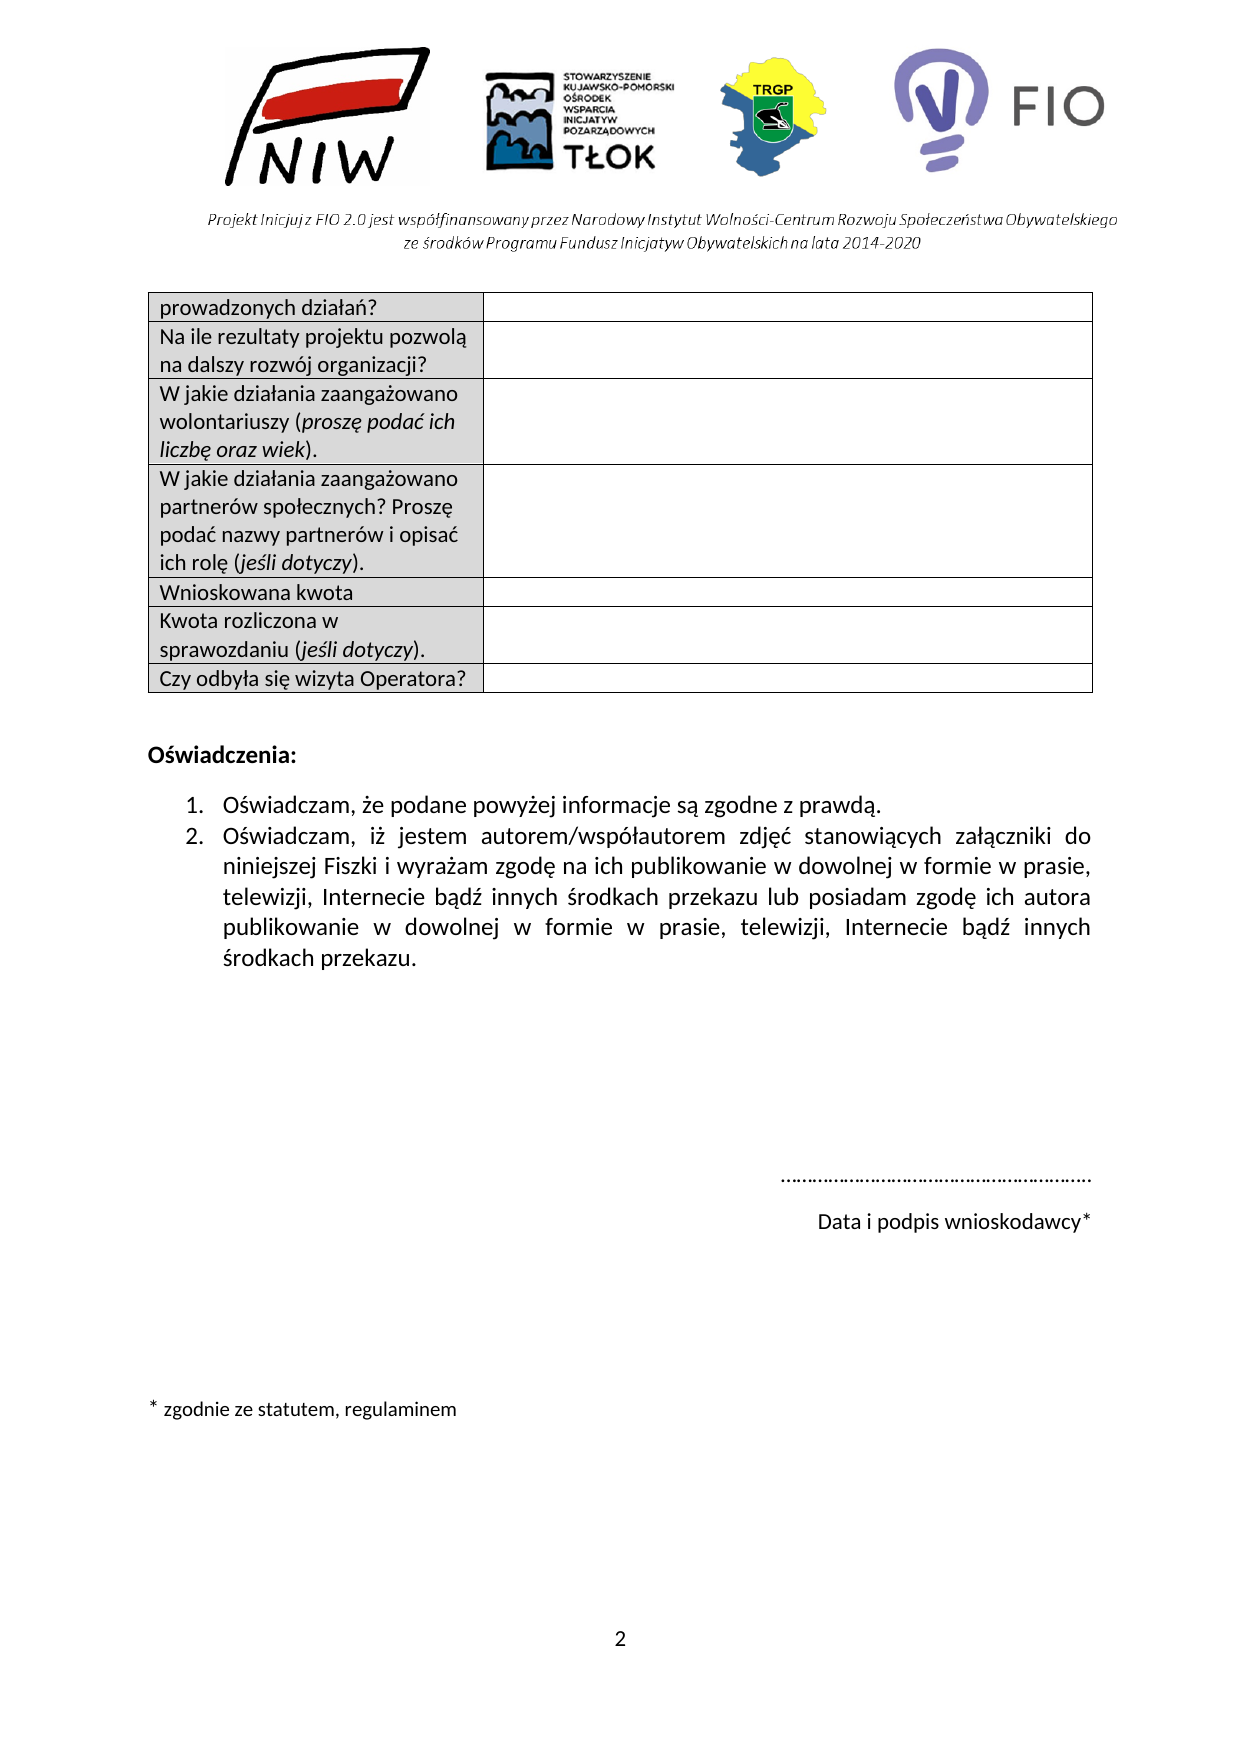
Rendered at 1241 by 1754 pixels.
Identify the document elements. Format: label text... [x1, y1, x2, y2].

table_cell [484, 465, 1092, 577]
text Data i podpis wnioskodawcy* [148, 1207, 1093, 1235]
picture [187, 32, 1133, 265]
table_cell W jakie działania zaangażowano partnerów społecznych? Proszę podać nazwy partnerów i opisać ich rolę (jeśli dotyczy). [149, 465, 483, 577]
table_cell [484, 379, 1092, 463]
table_cell [484, 578, 1092, 606]
table_cell W jakie działania zaangażowano wolontariuszy (proszę podać ich liczbę oraz wiek). [149, 379, 483, 463]
table_cell [484, 664, 1092, 692]
table_cell [484, 293, 1092, 321]
text * zgodnie ze statutem, regulaminem [148, 1394, 1093, 1422]
text Oświadczenia: [148, 740, 1093, 770]
list Oświadczam, że podane powyżej informacje są zgodne z prawdą. [185, 789, 1093, 820]
table_cell W jako sposób zaangażowano społeczność lokalną do prowadzonych działań? [149, 293, 483, 321]
table_cell Kwota rozliczona w sprawozdaniu (jeśli dotyczy). [149, 607, 483, 663]
table_cell Czy odbyła się wizyta Operatora? [149, 664, 483, 692]
text ………………………………………………….. [148, 1160, 1093, 1188]
table_cell [484, 607, 1092, 663]
table_cell Na ile rezultaty projektu pozwolą na dalszy rozwój organizacji? [149, 322, 483, 378]
list Oświadczam, iż jestem autorem/współautorem zdjęć stanowiących załączniki do niniejszej Fiszki i wyrażam zgodę na ich publikowanie w dowolnej w formie w prasie, telewizji, Internecie bądź innych środkach przekazu lub posiadam zgodę ich autora publikowanie w dowolnej w formie w prasie, telewizji, Internecie bądź innych środkach przekazu. [185, 820, 1093, 972]
table_cell [484, 322, 1092, 378]
table_cell Wnioskowana kwota [149, 578, 483, 606]
